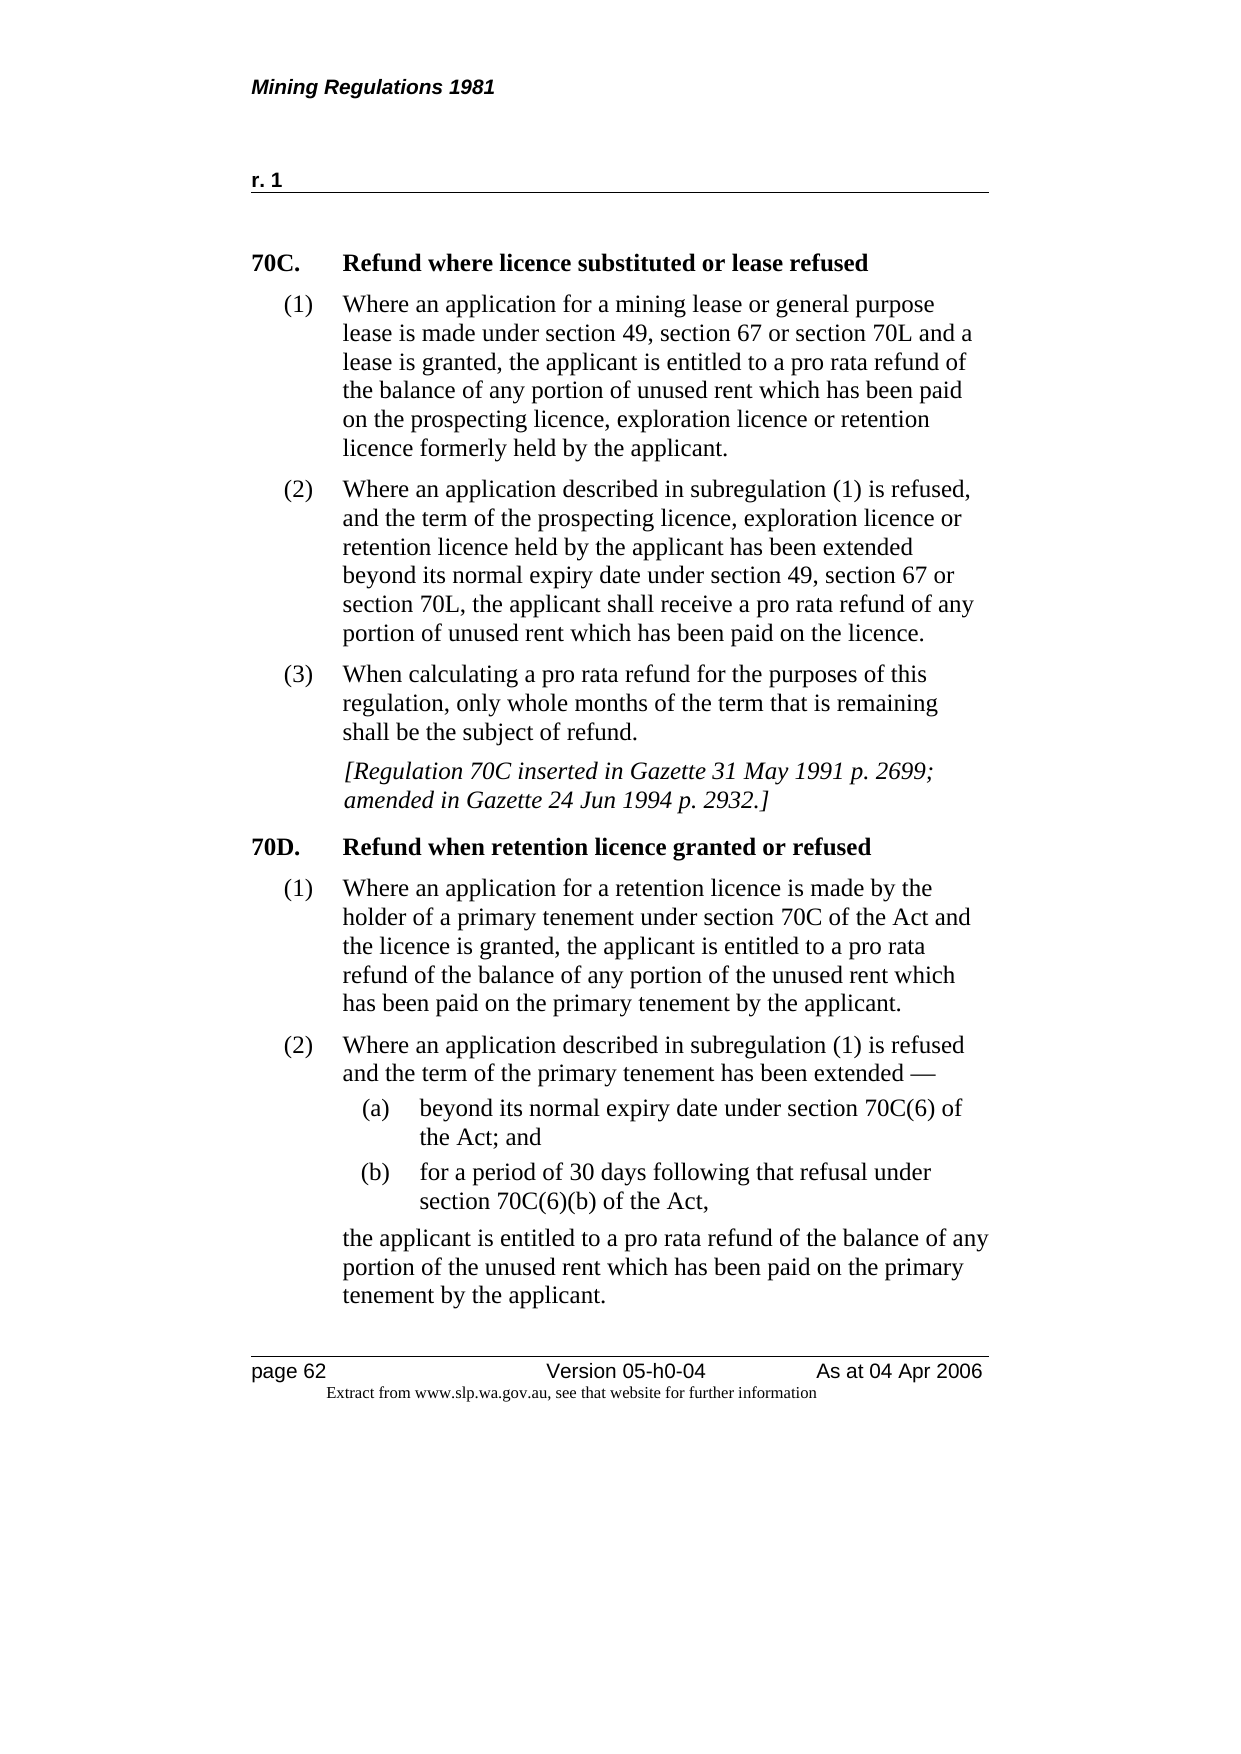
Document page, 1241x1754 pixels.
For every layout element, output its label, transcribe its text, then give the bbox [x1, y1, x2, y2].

text (a) beyond its normal expiry date under section 70C(6) of the Act; and [251, 1093, 989, 1151]
text (1) Where an application for a retention licence is made by the holder of a primary tenement under section 70C of the Act and the licence is granted, the applicant is entitled to a pro rata refund of the balance of any portion of the unused rent which has been paid on the primary tenement by the applicant. [251, 873, 989, 1017]
text the applicant is entitled to a pro rata refund of the balance of any portion of the unused rent which has been paid on the primary tenement by the applicant. [251, 1223, 989, 1309]
text (2) Where an application described in subregulation (1) is refused and the term of the primary tenement has been extended — [251, 1030, 989, 1087]
text (1) Where an application for a mining lease or general purpose lease is made under section 49, section 67 or section 70L and a lease is granted, the applicant is entitled to a pro rata refund of the balance of any portion of unused rent which has been paid on the prospecting licence, exploration licence or retention licence formerly held by the applicant. [251, 289, 989, 462]
text (2) Where an application described in subregulation (1) is refused, and the term of the prospecting licence, exploration licence or retention licence held by the applicant has been extended beyond its normal expiry date under section 49, section 67 or section 70L, the applicant shall receive a pro rata refund of any portion of unused rent which has been paid on the licence. [251, 474, 989, 647]
subtitle 70C. Refund where licence substituted or lease refused [251, 248, 989, 277]
subtitle 70D. Refund when retention licence granted or refused [251, 832, 989, 861]
text (b) for a period of 30 days following that refusal under section 70C(6)(b) of the Act, [251, 1157, 989, 1215]
text (3) When calculating a pro rata refund for the purposes of this regulation, only whole months of the term that is remaining shall be the subject of refund. [251, 659, 989, 746]
text [Regulation 70C inserted in Gazette 31 May 1991 p. 2699; amended in Gazette 24 Jun 1994 p. 2932.] [251, 756, 989, 813]
